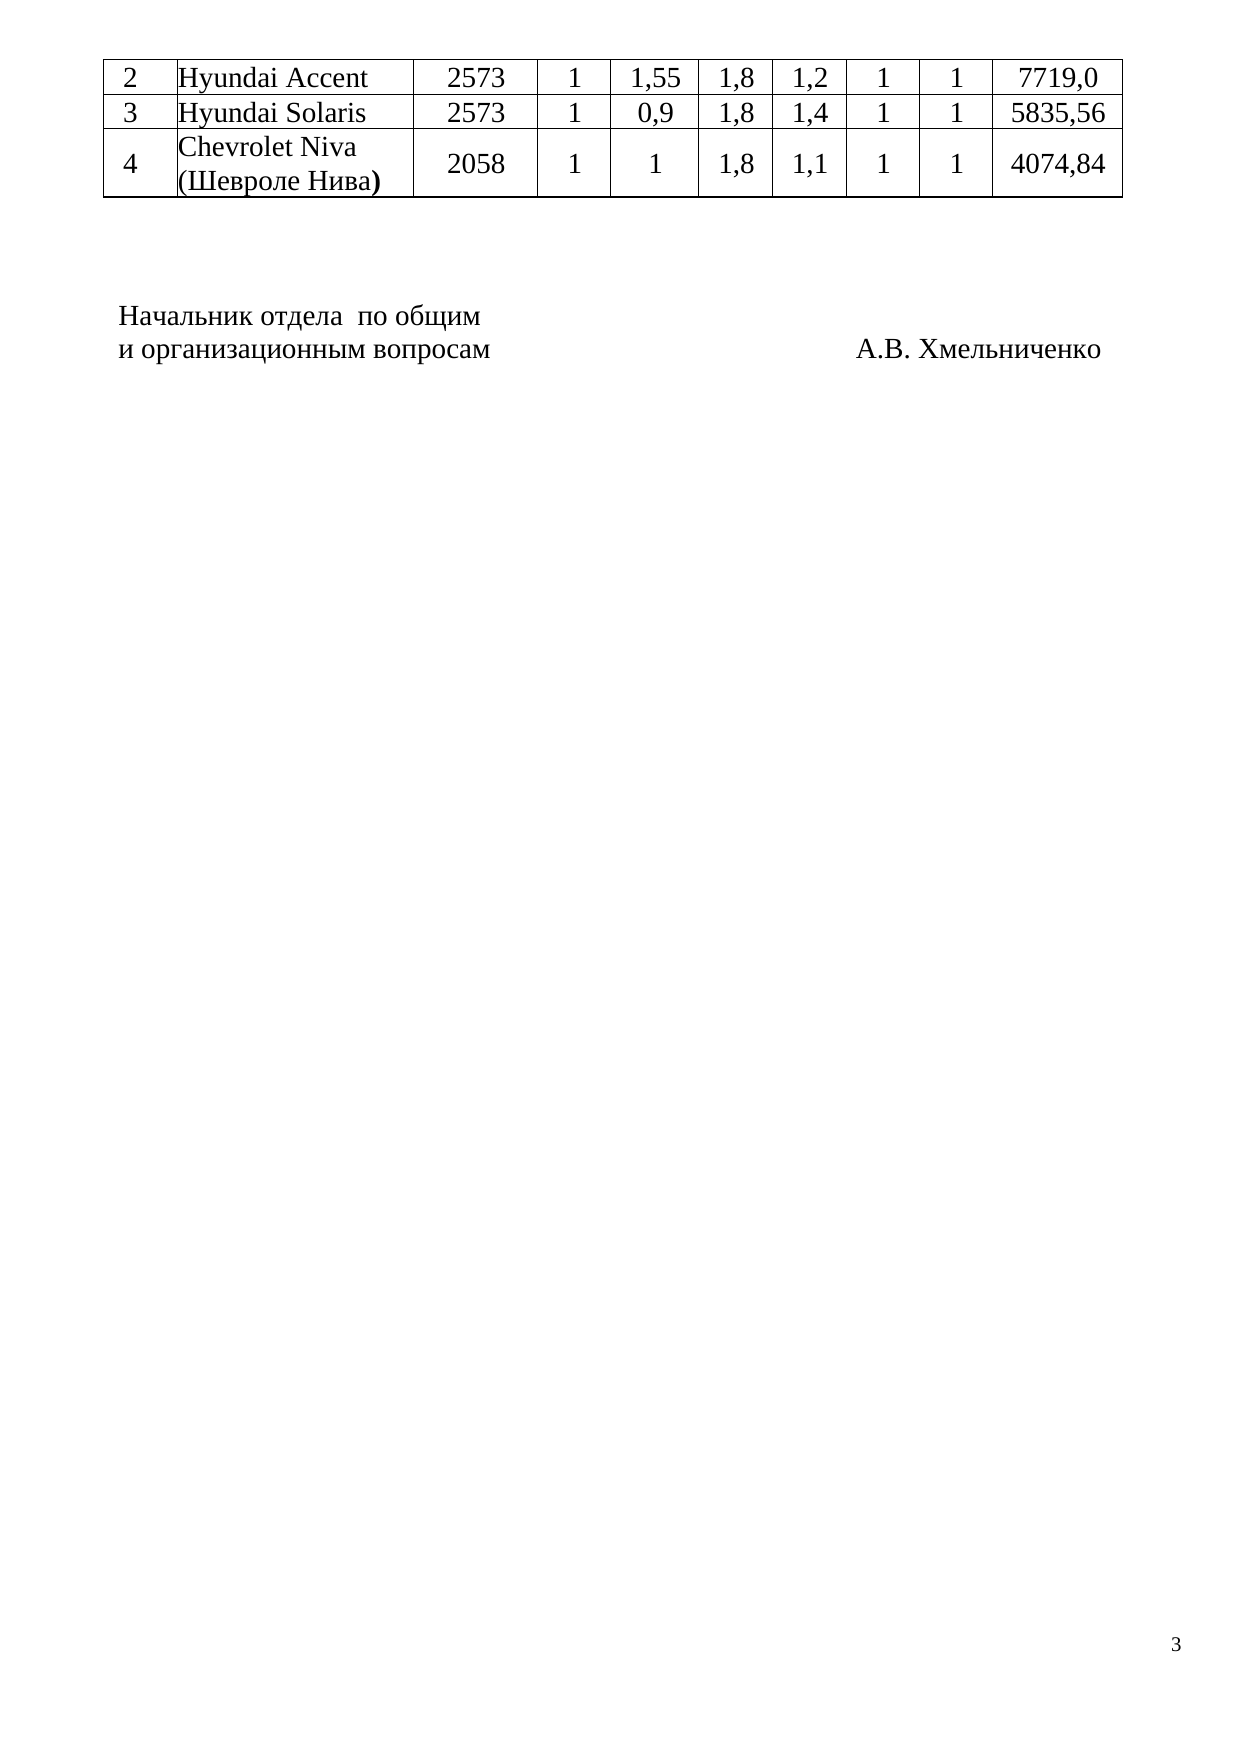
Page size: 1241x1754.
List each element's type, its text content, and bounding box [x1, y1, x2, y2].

table_cell 1,4 [773, 95, 846, 128]
table_cell 1,8 [699, 60, 772, 94]
table_cell 1,1 [773, 129, 846, 196]
table_cell 1,55 [611, 60, 698, 94]
table_cell 1 [847, 129, 919, 196]
table_cell 1 [611, 129, 698, 196]
table_cell 1 [920, 129, 992, 196]
table_cell 1,2 [773, 60, 846, 94]
table_cell 2 [104, 60, 177, 94]
table_cell 1 [847, 95, 919, 128]
table_cell 1 [538, 60, 610, 94]
table_cell Chevrolet Niva (Шевроле Нива) [178, 129, 413, 196]
table_cell 4 [104, 129, 177, 196]
table_cell 1,8 [699, 95, 772, 128]
table_cell 2573 [414, 95, 537, 128]
table_cell 1 [538, 129, 610, 196]
table_cell 4074,84 [993, 129, 1122, 196]
table_cell Hyundai Solaris [178, 95, 413, 128]
table_cell 3 [104, 95, 177, 128]
table_cell Hyundai Accent [178, 60, 413, 94]
table_cell 2058 [414, 129, 537, 196]
table_cell 1 [920, 95, 992, 128]
table_cell 0,9 [611, 95, 698, 128]
table_cell 7719,0 [993, 60, 1122, 94]
table_cell 2573 [414, 60, 537, 94]
table_cell 5835,56 [993, 95, 1122, 128]
table_cell 1,8 [699, 129, 772, 196]
text и организационным вопросам А.В. Хмельниченко [118, 332, 1181, 365]
table_cell 1 [920, 60, 992, 94]
text Начальник отдела по общим [118, 298, 1110, 332]
table_cell 1 [847, 60, 919, 94]
table_cell 1 [538, 95, 610, 128]
